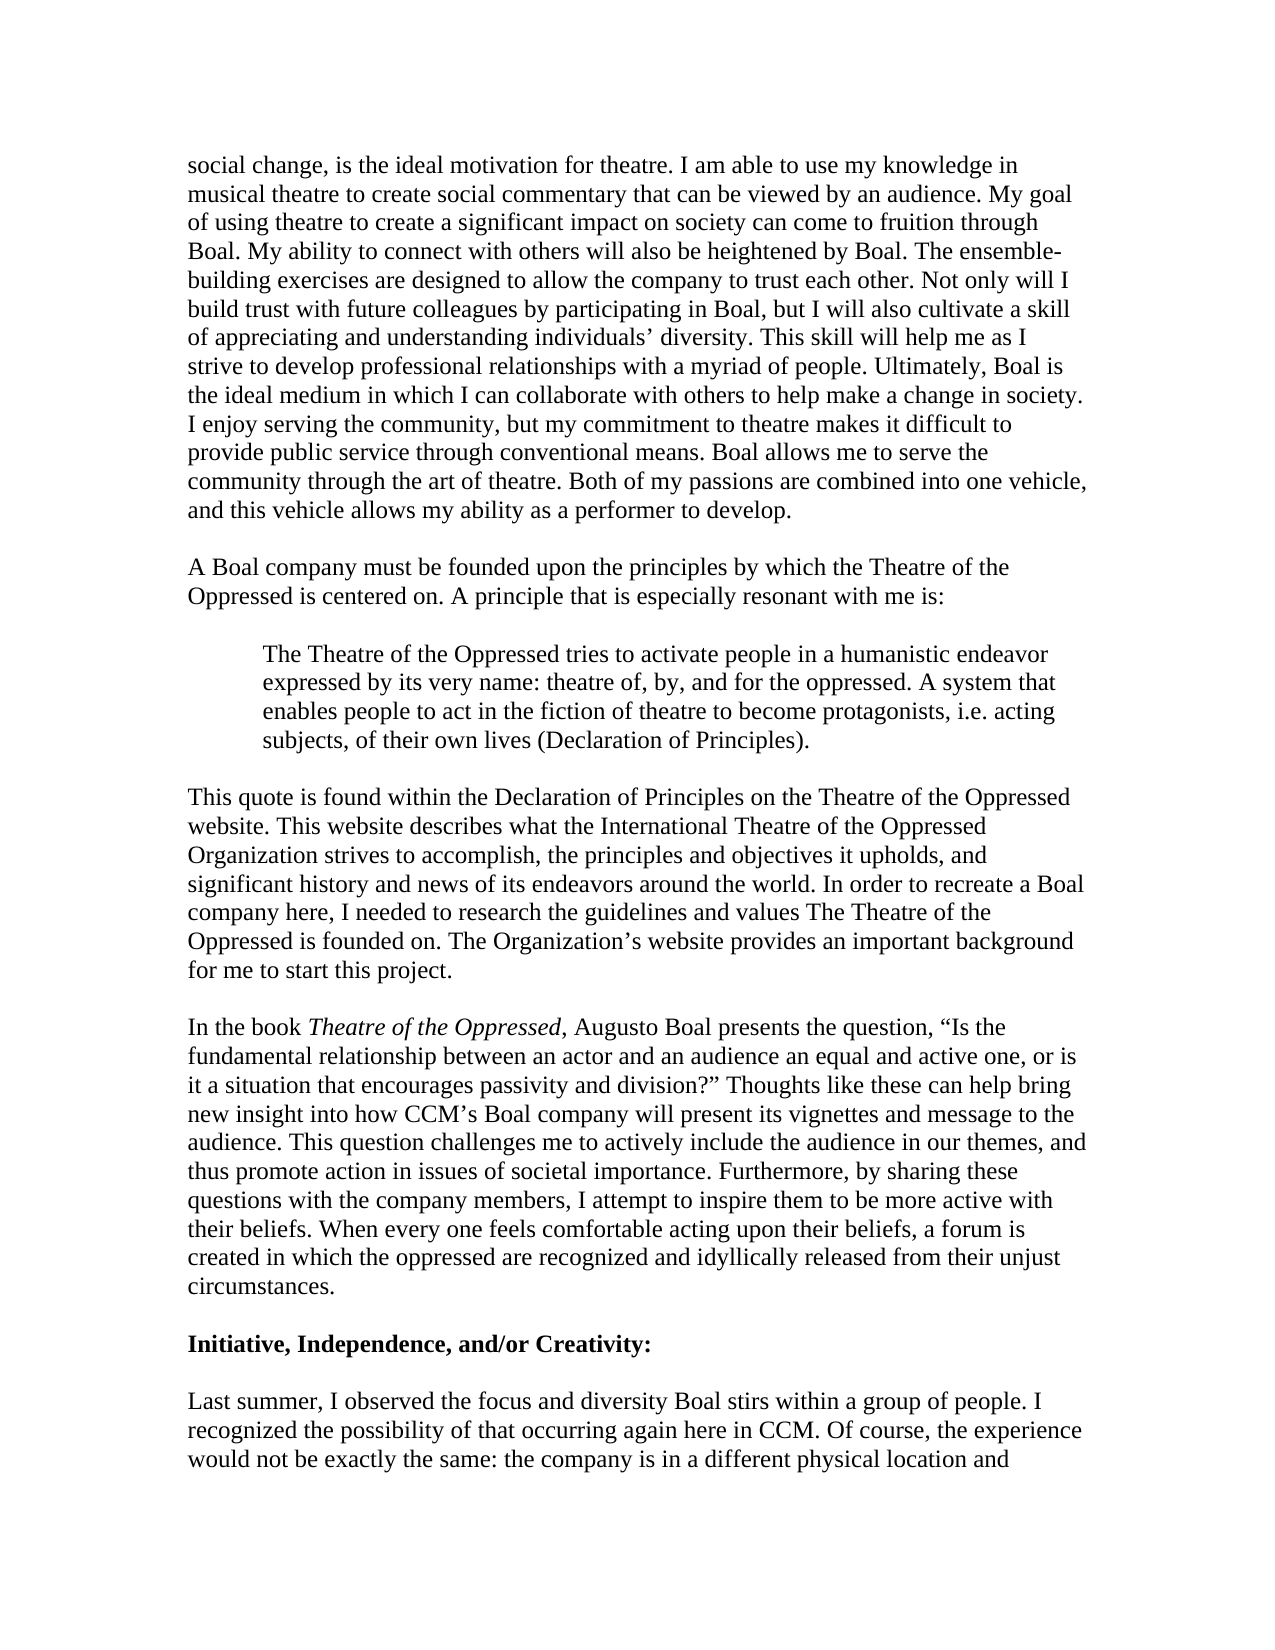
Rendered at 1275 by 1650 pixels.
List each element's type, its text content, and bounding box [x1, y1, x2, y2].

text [187, 150, 1087, 524]
text The Theatre of the Oppressed tries to activate people in a humanistic endeavor expressed by its very name: theatre of, by, and for the oppressed. A system that enables people to act in the fiction of theatre to become protagonists, i.e. acting subjects, of their own lives (Declaration of Principles). [262, 639, 1087, 754]
text Initiative, Independence, and/or Creativity: [187, 1329, 1087, 1357]
text This quote is found within the Declaration of Principles on the Theatre of the Oppressed website. This website describes what the International Theatre of the Oppressed Organization strives to accomplish, the principles and objectives it upholds, and significant history and news of its endeavors around the world. In order to recreate a Boal company here, I needed to research the guidelines and values The Theatre of the Oppressed is founded on. The Organization’s website provides an important background for me to start this project. [187, 782, 1087, 984]
text In the book Theatre of the Oppressed, Augusto Boal presents the question, “Is the fundamental relationship between an actor and an audience an equal and active one, or is it a situation that encourages passivity and division?” Thoughts like these can help bring new insight into how CCM’s Boal company will present its vignettes and message to the audience. This question challenges me to actively include the audience in our themes, and thus promote action in issues of societal importance. Furthermore, by sharing these questions with the company members, I attempt to inspire them to be more active with their beliefs. When every one feels comfortable acting upon their beliefs, a forum is created in which the oppressed are recognized and idyllically released from their unjust circumstances. [187, 1012, 1087, 1300]
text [187, 1386, 1087, 1472]
text A Boal company must be founded upon the principles by which the Theatre of the Oppressed is centered on. A principle that is especially resonant with me is: [187, 552, 1087, 610]
